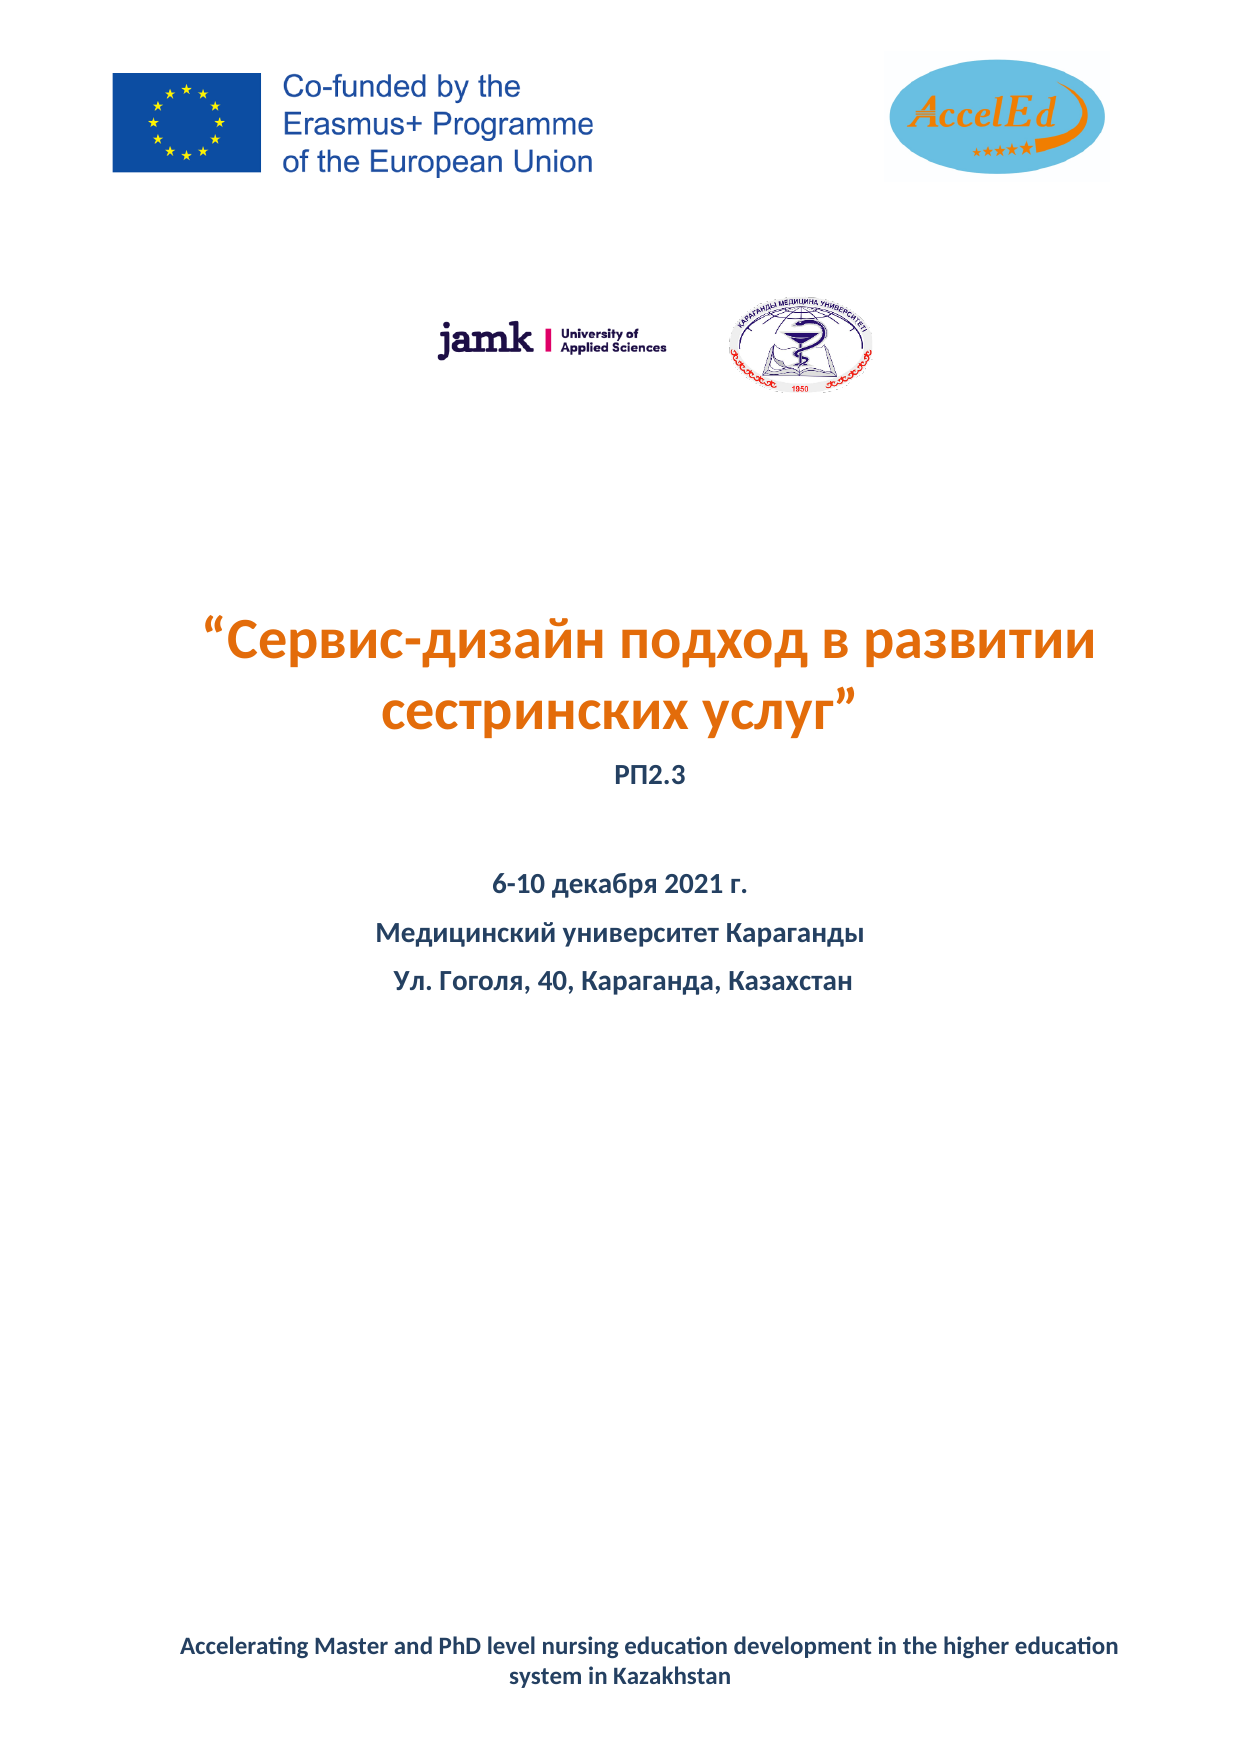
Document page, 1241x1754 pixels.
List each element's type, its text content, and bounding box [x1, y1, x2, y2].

text “Сервис-дизайн подход в развитии сестринских услуг” [112, 601, 1128, 744]
picture [112, 73, 593, 178]
text РП2.3 [112, 756, 1128, 792]
picture [883, 51, 1110, 182]
picture [728, 296, 873, 393]
title Ул. Гоголя, 40, Караганда, Казахстан [112, 962, 1128, 997]
text Медицинский университет Караганды [112, 914, 1128, 949]
picture [426, 287, 678, 393]
text 6-10 декабря 2021 г. [112, 866, 1128, 901]
